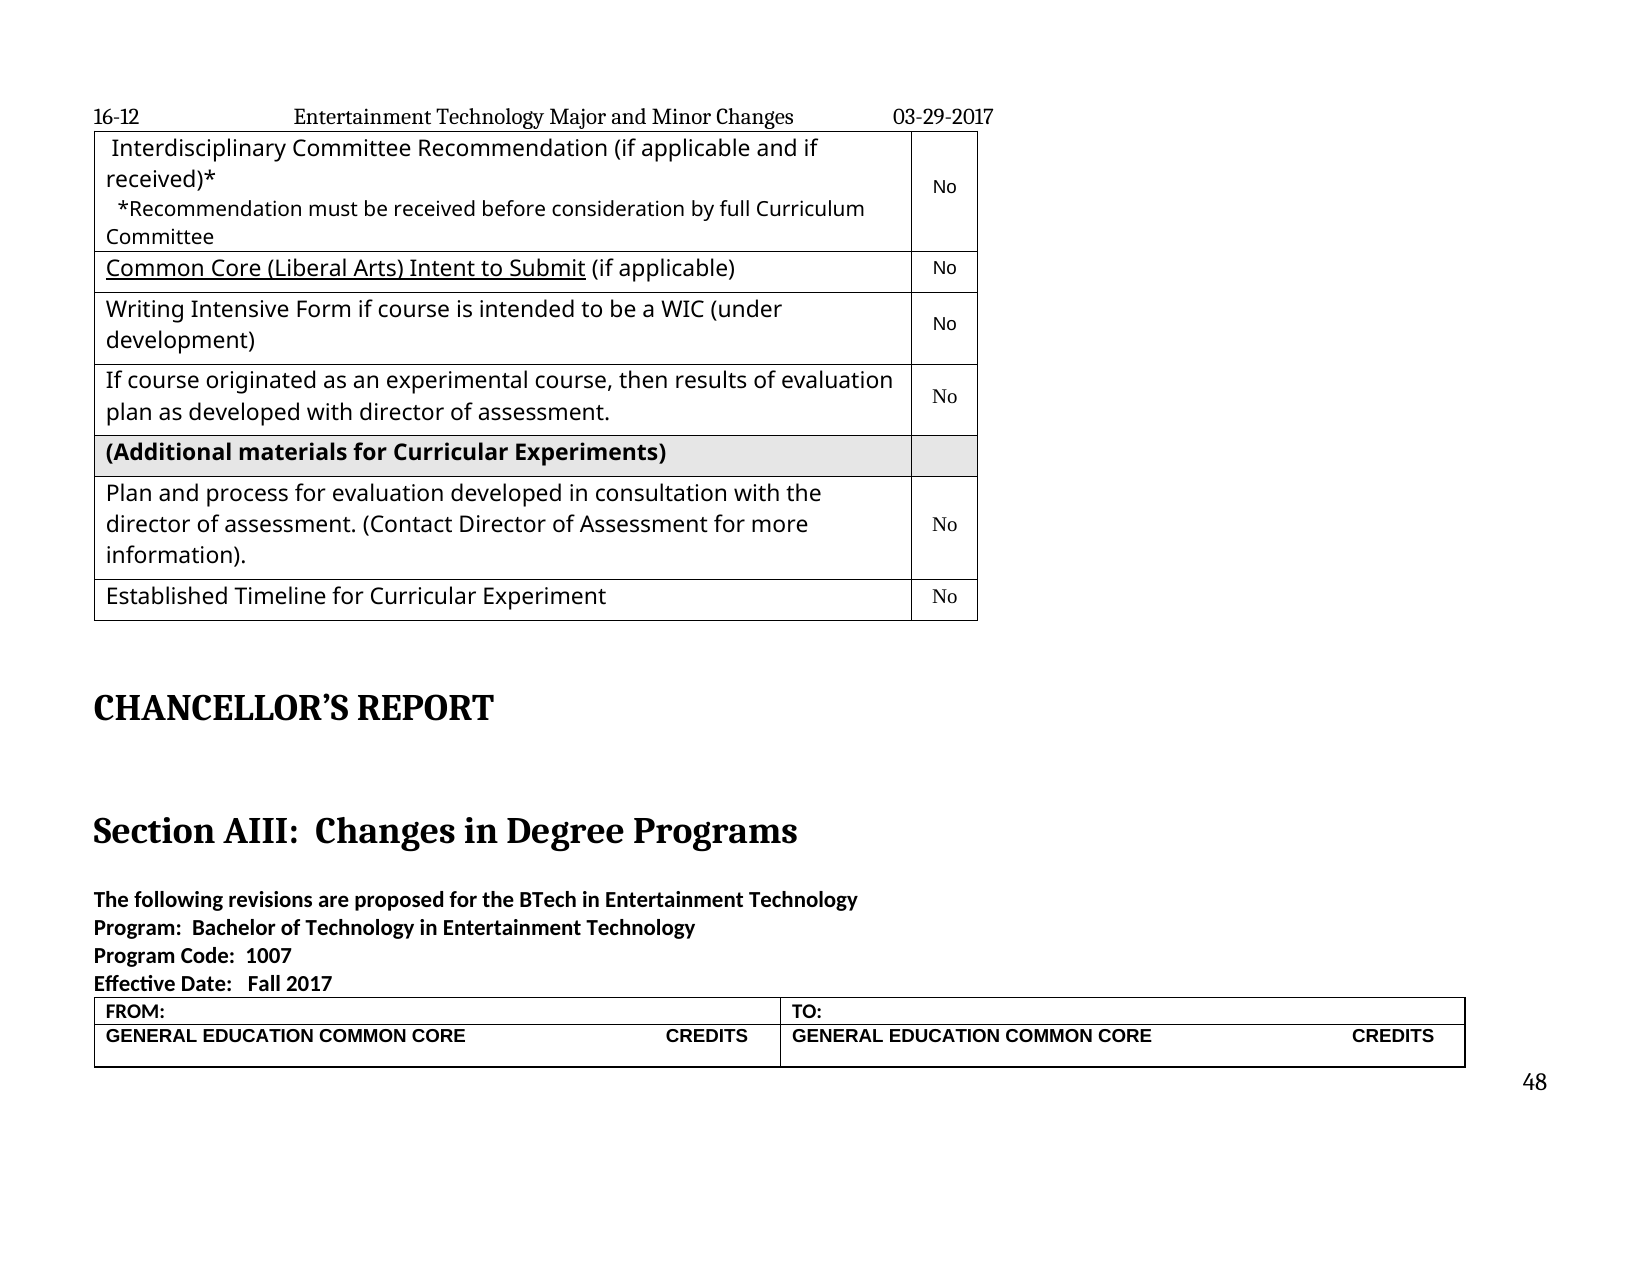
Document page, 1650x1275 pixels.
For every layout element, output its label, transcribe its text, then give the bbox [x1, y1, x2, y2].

table_cell Interdisciplinary Committee Recommendation (if applicable and if received)* *Recommendation must be received before consideration by full Curriculum Committee [95, 132, 911, 251]
subtitle Section AIII: Changes in Degree Programs [94, 809, 1547, 853]
table_cell (Additional materials for Curricular Experiments) [95, 436, 911, 476]
table_cell No [912, 293, 977, 363]
text The following revisions are proposed for the BTech in Entertainment Technology [94, 885, 1547, 913]
table_cell No [912, 477, 977, 579]
table_cell No [912, 365, 977, 435]
text Program Code: 1007 [94, 941, 1547, 969]
table_header TO: [781, 998, 1464, 1023]
table_cell No [912, 252, 977, 292]
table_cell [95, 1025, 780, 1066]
table_cell Plan and process for evaluation developed in consultation with the director of assessment. (Contact Director of Assessment for more information). [95, 477, 911, 579]
text Program: Bachelor of Technology in Entertainment Technology [94, 913, 1547, 941]
table_header FROM: [95, 998, 780, 1023]
table_cell Established Timeline for Curricular Experiment [95, 580, 911, 620]
table_cell No [912, 580, 977, 620]
subtitle CHANCELLOR’S REPORT [94, 687, 1547, 730]
table_cell [912, 436, 977, 476]
table_cell Writing Intensive Form if course is intended to be a WIC (under development) [95, 293, 911, 363]
table_cell No [912, 132, 977, 251]
table_cell If course originated as an experimental course, then results of evaluation plan as developed with director of assessment. [95, 365, 911, 435]
text Effective Date: Fall 2017 [94, 969, 1547, 997]
table_cell Common Core (Liberal Arts) Intent to Submit (if applicable) [95, 252, 911, 292]
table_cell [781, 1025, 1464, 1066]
